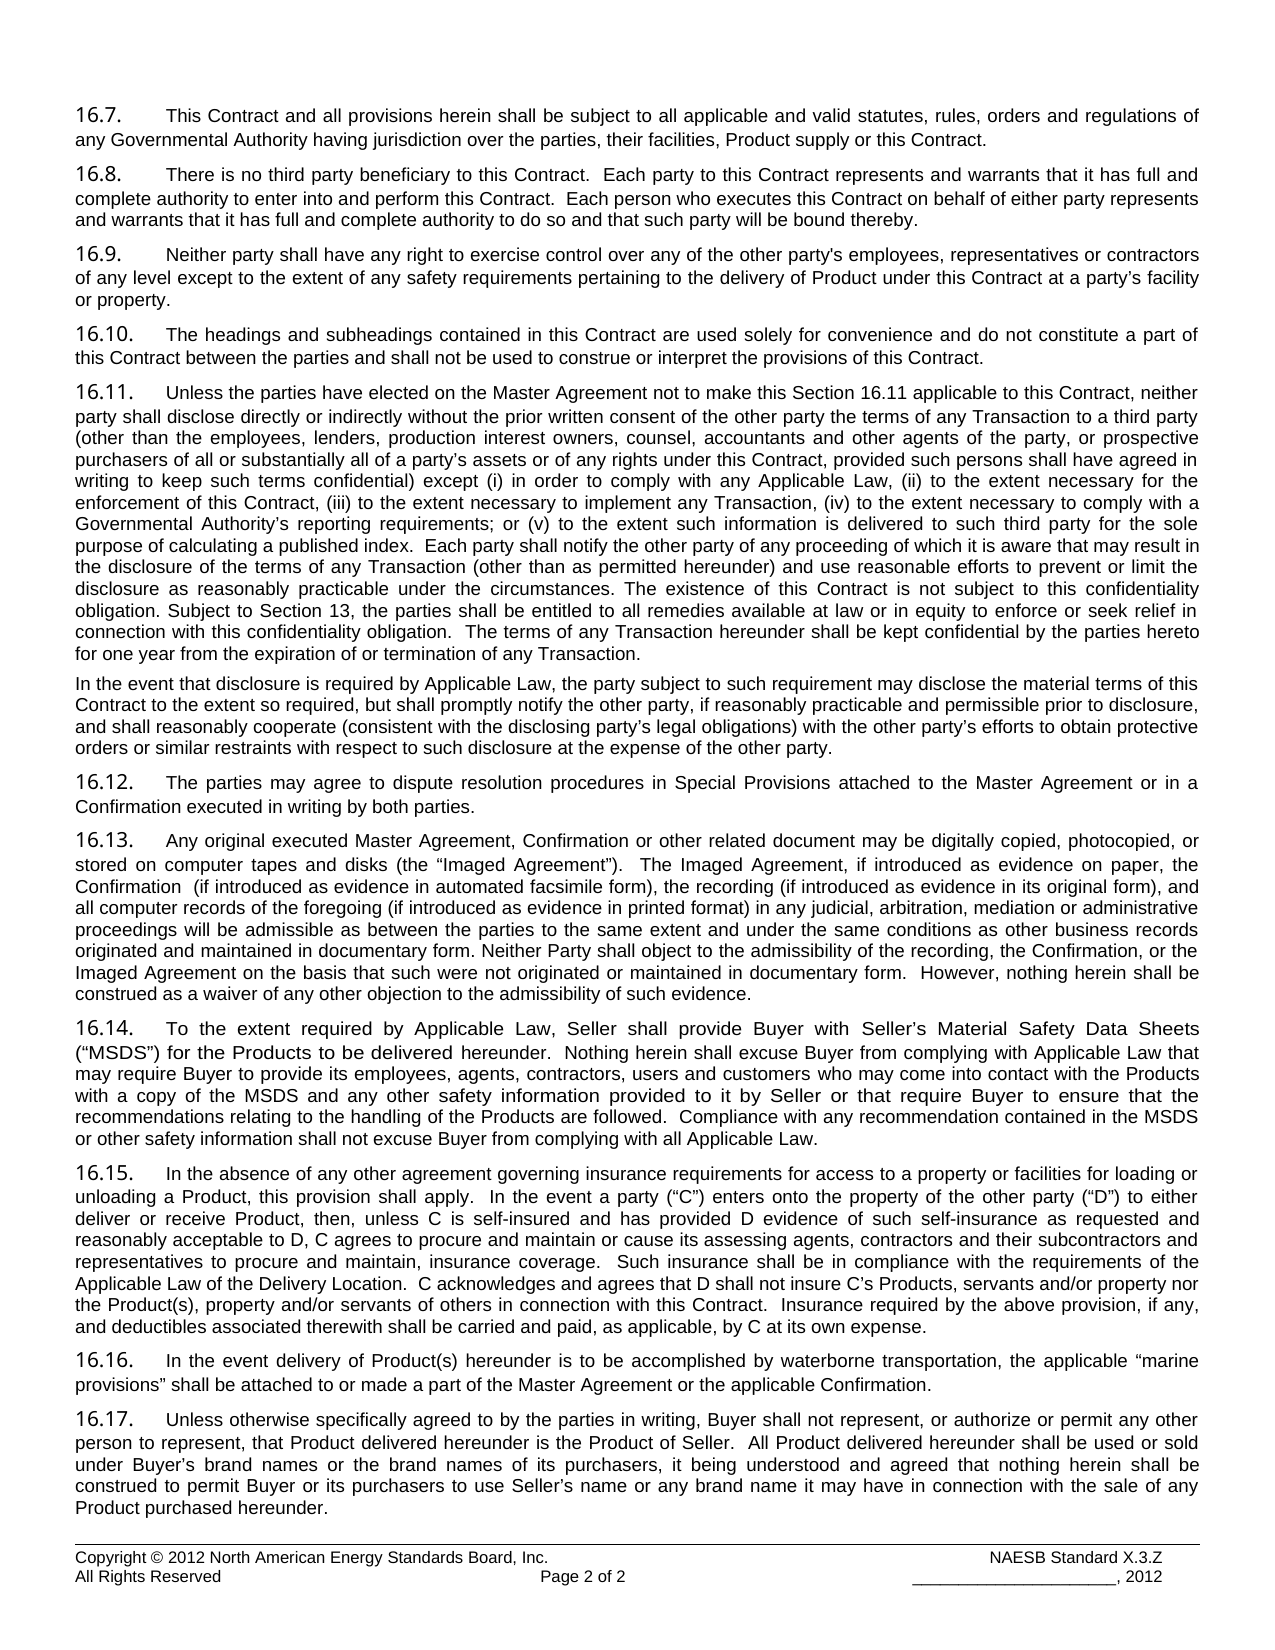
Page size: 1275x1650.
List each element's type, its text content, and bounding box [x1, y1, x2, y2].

list The headings and subheadings contained in this Contract are used solely for convenience and do not constitute a part of this Contract between the parties and shall not be used to construe or interpret the provisions of this Contract. [75, 319, 1200, 369]
list Neither party shall have any right to exercise control over any of the other party's employees, representatives or contractors of any level except to the extent of any safety requirements pertaining to the delivery of Product under this Contract at a party’s facility or property. [75, 239, 1200, 310]
list Unless the parties have elected on the Master Agreement not to make this Section 16.11 applicable to this Contract, neither party shall disclose directly or indirectly without the prior written consent of the other party the terms of any Transaction to a third party (other than the employees, lenders, production interest owners, counsel, accountants and other agents of the party, or prospective purchasers of all or substantially all of a party’s assets or of any rights under this Contract, provided such persons shall have agreed in writing to keep such terms confidential) except (i) in order to comply with any Applicable Law, (ii) to the extent necessary for the enforcement of this Contract, (iii) to the extent necessary to implement any Transaction, (iv) to the extent necessary to comply with a Governmental Authority’s reporting requirements; or (v) to the extent such information is delivered to such third party for the sole purpose of calculating a published index. Each party shall notify the other party of any proceeding of which it is aware that may result in the disclosure of the terms of any Transaction (other than as permitted hereunder) and use reasonable efforts to prevent or limit the disclosure as reasonably practicable under the circumstances. The existence of this Contract is not subject to this confidentiality obligation. Subject to Section 13, the parties shall be entitled to all remedies available at law or in equity to enforce or seek relief in connection with this confidentiality obligation. The terms of any Transaction hereunder shall be kept confidential by the parties hereto for one year from the expiration of or termination of any Transaction. [75, 377, 1200, 664]
list Unless otherwise specifically agreed to by the parties in writing, Buyer shall not represent, or authorize or permit any other person to represent, that Product delivered hereunder is the Product of Seller. All Product delivered hereunder shall be used or sold under Buyer’s brand names or the brand names of its purchasers, it being understood and agreed that nothing herein shall be construed to permit Buyer or its purchasers to use Seller’s name or any brand name it may have in connection with the sale of any Product purchased hereunder. [75, 1404, 1200, 1518]
text In the event that disclosure is required by Applicable Law, the party subject to such requirement may disclose the material terms of this Contract to the extent so required, but shall promptly notify the other party, if reasonably practicable and permissible prior to disclosure, and shall reasonably cooperate (consistent with the disclosing party’s legal obligations) with the other party’s efforts to obtain protective orders or similar restraints with respect to such disclosure at the expense of the other party. [75, 672, 1200, 759]
list To the extent required by Applicable Law, Seller shall provide Buyer with Seller’s Material Safety Data Sheets (“MSDS”) for the Products to be delivered hereunder. Nothing herein shall excuse Buyer from complying with Applicable Law that may require Buyer to provide its employees, agents, contractors, users and customers who may come into contact with the Products with a copy of the MSDS and any other safety information provided to it by Seller or that require Buyer to ensure that the recommendations relating to the handling of the Products are followed. Compliance with any recommendation contained in the MSDS or other safety information shall not excuse Buyer from complying with all Applicable Law. [75, 1013, 1200, 1149]
list The parties may agree to dispute resolution procedures in Special Provisions attached to the Master Agreement or in a Confirmation executed in writing by both parties. [75, 767, 1200, 817]
list There is no third party beneficiary to this Contract. Each party to this Contract represents and warrants that it has full and complete authority to enter into and perform this Contract. Each person who executes this Contract on behalf of either party represents and warrants that it has full and complete authority to do so and that such party will be bound thereby. [75, 159, 1200, 230]
list In the event delivery of Product(s) hereunder is to be accomplished by waterborne transportation, the applicable “marine provisions” shall be attached to or made a part of the Master Agreement or the applicable Confirmation. [75, 1345, 1200, 1395]
list Any original executed Master Agreement, Confirmation or other related document may be digitally copied, photocopied, or stored on computer tapes and disks (the “Imaged Agreement”). The Imaged Agreement, if introduced as evidence on paper, the Confirmation (if introduced as evidence in automated facsimile form), the recording (if introduced as evidence in its original form), and all computer records of the foregoing (if introduced as evidence in printed format) in any judicial, arbitration, mediation or administrative proceedings will be admissible as between the parties to the same extent and under the same conditions as other business records originated and maintained in documentary form. Neither Party shall object to the admissibility of the recording, the Confirmation, or the Imaged Agreement on the basis that such were not originated or maintained in documentary form. However, nothing herein shall be construed as a waiver of any other objection to the admissibility of such evidence. [75, 825, 1200, 1005]
list This Contract and all provisions herein shall be subject to all applicable and valid statutes, rules, orders and regulations of any Governmental Authority having jurisdiction over the parties, their facilities, Product supply or this Contract. [75, 101, 1200, 151]
list In the absence of any other agreement governing insurance requirements for access to a property or facilities for loading or unloading a Product, this provision shall apply. In the event a party (“C”) enters onto the property of the other party (“D”) to either deliver or receive Product, then, unless C is self-insured and has provided D evidence of such self-insurance as requested and reasonably acceptable to D, C agrees to procure and maintain or cause its assessing agents, contractors and their subcontractors and representatives to procure and maintain, insurance coverage. Such insurance shall be in compliance with the requirements of the Applicable Law of the Delivery Location. C acknowledges and agrees that D shall not insure C’s Products, servants and/or property nor the Product(s), property and/or servants of others in connection with this Contract. Insurance required by the above provision, if any, and deductibles associated therewith shall be carried and paid, as applicable, by C at its own expense. [75, 1158, 1200, 1337]
